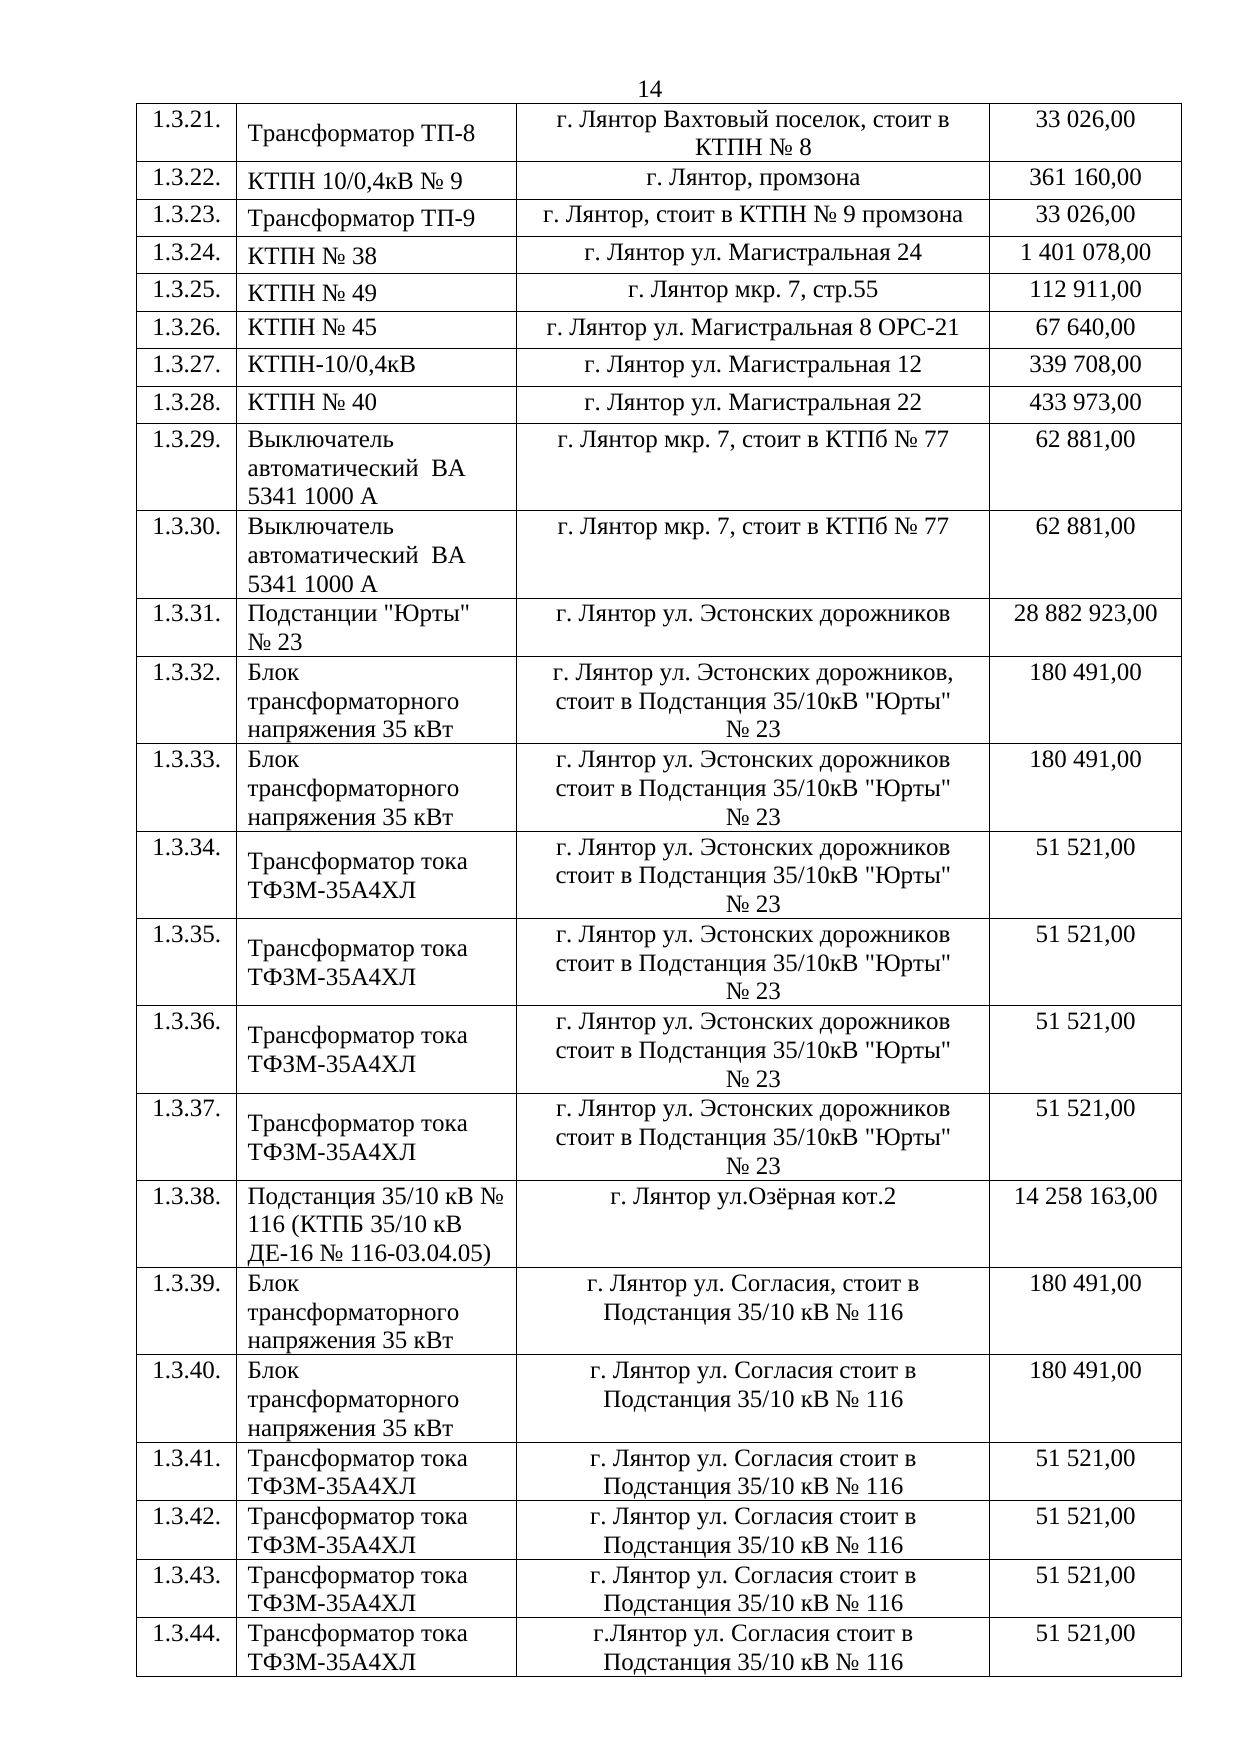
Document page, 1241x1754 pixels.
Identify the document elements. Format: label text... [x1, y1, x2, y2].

table_cell Блок трансформаторного напряжения 35 кВт [237, 1268, 516, 1354]
table_cell 1.3.39. [137, 1268, 236, 1354]
table_cell 1.3.34. [137, 832, 236, 918]
table_cell 1.3.44. [137, 1618, 236, 1676]
table_cell Трансформатор тока ТФЗМ-35А4ХЛ [237, 1006, 516, 1092]
table_cell 1.3.21. [137, 104, 236, 161]
table_cell КТПН-10/0,4кВ [237, 349, 516, 386]
table_cell 1.3.31. [137, 599, 236, 656]
table_cell г. Лянтор ул. Эстонских дорожников [517, 599, 989, 656]
table_cell КТПН № 45 [237, 312, 516, 348]
table_cell 1.3.25. [137, 274, 236, 311]
table_cell 51 521,00 [990, 1501, 1181, 1559]
table_cell 1.3.42. [137, 1501, 236, 1559]
table_cell КТПН 10/0,4кВ № 9 [237, 162, 516, 198]
table_cell КТПН № 49 [237, 274, 516, 311]
table_cell 1.3.35. [137, 919, 236, 1005]
table_cell 33 026,00 [990, 200, 1181, 236]
table_cell г. Лянтор ул. Согласия стоит в Подстанция 35/10 кВ № 116 [517, 1501, 989, 1559]
table_cell 180 491,00 [990, 1268, 1181, 1354]
table_cell г. Лянтор ул. Эстонских дорожников стоит в Подстанция 35/10кВ "Юрты" № 23 [517, 1006, 989, 1092]
table_cell 1.3.37. [137, 1094, 236, 1180]
table_cell Блок трансформаторного напряжения 35 кВт [237, 744, 516, 831]
table_cell г. Лянтор ул. Эстонских дорожников стоит в Подстанция 35/10кВ "Юрты" № 23 [517, 832, 989, 918]
table_cell г. Лянтор ул. Согласия стоит в Подстанция 35/10 кВ № 116 [517, 1443, 989, 1500]
table_cell 361 160,00 [990, 162, 1181, 198]
table_cell 180 491,00 [990, 1355, 1181, 1442]
table_cell Трансформатор ТП-9 [237, 200, 516, 236]
table_cell г. Лянтор ул. Магистральная 12 [517, 349, 989, 386]
table_cell 1.3.38. [137, 1181, 236, 1267]
table_cell 1.3.28. [137, 387, 236, 423]
table_cell Выключатель автоматический ВА 5341 1000 А [237, 424, 516, 510]
table_cell Трансформатор тока ТФЗМ-35А4ХЛ [237, 1501, 516, 1559]
table_cell г. Лянтор ул. Эстонских дорожников стоит в Подстанция 35/10кВ "Юрты" № 23 [517, 919, 989, 1005]
table_cell 62 881,00 [990, 424, 1181, 510]
table_cell 433 973,00 [990, 387, 1181, 423]
table_cell г. Лянтор ул. Эстонских дорожников стоит в Подстанция 35/10кВ "Юрты" № 23 [517, 1094, 989, 1180]
table_cell Подстанции "Юрты" № 23 [237, 599, 516, 656]
table_cell г. Лянтор, стоит в КТПН № 9 промзона [517, 200, 989, 236]
table_cell 1.3.27. [137, 349, 236, 386]
table_cell КТПН № 40 [237, 387, 516, 423]
table_cell 112 911,00 [990, 274, 1181, 311]
table_cell г. Лянтор ул. Эстонских дорожников, стоит в Подстанция 35/10кВ "Юрты" № 23 [517, 657, 989, 743]
table_cell 1.3.41. [137, 1443, 236, 1500]
table_cell Подстанция 35/10 кВ № 116 (КТПБ 35/10 кВ ДЕ-16 № 116-03.04.05) [237, 1181, 516, 1267]
table_cell Блок трансформаторного напряжения 35 кВт [237, 657, 516, 743]
table_cell г.Лянтор ул. Согласия стоит в Подстанция 35/10 кВ № 116 [517, 1618, 989, 1676]
table_cell 33 026,00 [990, 104, 1181, 161]
table_cell Трансформатор тока ТФЗМ-35А4ХЛ [237, 1094, 516, 1180]
table_cell 51 521,00 [990, 1094, 1181, 1180]
table_cell 51 521,00 [990, 1443, 1181, 1500]
table_cell 1.3.36. [137, 1006, 236, 1092]
table_cell 62 881,00 [990, 511, 1181, 597]
table_cell 180 491,00 [990, 744, 1181, 831]
table_cell 1.3.26. [137, 312, 236, 348]
table_cell 1.3.30. [137, 511, 236, 597]
table_cell 51 521,00 [990, 832, 1181, 918]
table_cell Трансформатор ТП-8 [237, 104, 516, 161]
table_cell Выключатель автоматический ВА 5341 1000 А [237, 511, 516, 597]
table_cell г. Лянтор ул. Согласия стоит в Подстанция 35/10 кВ № 116 [517, 1560, 989, 1617]
table_cell Трансформатор тока ТФЗМ-35А4ХЛ [237, 1618, 516, 1676]
table_cell 51 521,00 [990, 1006, 1181, 1092]
table_cell г. Лянтор ул. Магистральная 22 [517, 387, 989, 423]
table_cell 14 258 163,00 [990, 1181, 1181, 1267]
table_cell г. Лянтор ул. Магистральная 8 ОРС-21 [517, 312, 989, 348]
table_cell г. Лянтор ул. Согласия, стоит в Подстанция 35/10 кВ № 116 [517, 1268, 989, 1354]
table_cell 339 708,00 [990, 349, 1181, 386]
table_cell Трансформатор тока ТФЗМ-35А4ХЛ [237, 1560, 516, 1617]
table_cell г. Лянтор ул. Согласия стоит в Подстанция 35/10 кВ № 116 [517, 1355, 989, 1442]
table_cell г. Лянтор мкр. 7, стоит в КТПб № 77 [517, 424, 989, 510]
table_cell Трансформатор тока ТФЗМ-35А4ХЛ [237, 832, 516, 918]
table_cell г. Лянтор ул. Эстонских дорожников стоит в Подстанция 35/10кВ "Юрты" № 23 [517, 744, 989, 831]
table_cell 1.3.33. [137, 744, 236, 831]
table_cell 51 521,00 [990, 1618, 1181, 1676]
table_cell Блок трансформаторного напряжения 35 кВт [237, 1355, 516, 1442]
table_cell 1.3.22. [137, 162, 236, 198]
table_cell Трансформатор тока ТФЗМ-35А4ХЛ [237, 919, 516, 1005]
table_cell 51 521,00 [990, 919, 1181, 1005]
table_cell 1.3.24. [137, 237, 236, 273]
table_cell 1.3.40. [137, 1355, 236, 1442]
table_cell 51 521,00 [990, 1560, 1181, 1617]
table_cell 1.3.32. [137, 657, 236, 743]
table_cell 180 491,00 [990, 657, 1181, 743]
table_cell г. Лянтор мкр. 7, стоит в КТПб № 77 [517, 511, 989, 597]
table_cell 1.3.23. [137, 200, 236, 236]
table_cell г. Лянтор Вахтовый поселок, стоит в КТПН № 8 [517, 104, 989, 161]
table_cell 67 640,00 [990, 312, 1181, 348]
table_cell г. Лянтор мкр. 7, стр.55 [517, 274, 989, 311]
table_cell г. Лянтор, промзона [517, 162, 989, 198]
table_cell 1 401 078,00 [990, 237, 1181, 273]
table_cell КТПН № 38 [237, 237, 516, 273]
table_cell г. Лянтор ул.Озёрная кот.2 [517, 1181, 989, 1267]
table_cell 1.3.43. [137, 1560, 236, 1617]
table_cell Трансформатор тока ТФЗМ-35А4ХЛ [237, 1443, 516, 1500]
table_cell 28 882 923,00 [990, 599, 1181, 656]
table_cell г. Лянтор ул. Магистральная 24 [517, 237, 989, 273]
table_cell 1.3.29. [137, 424, 236, 510]
